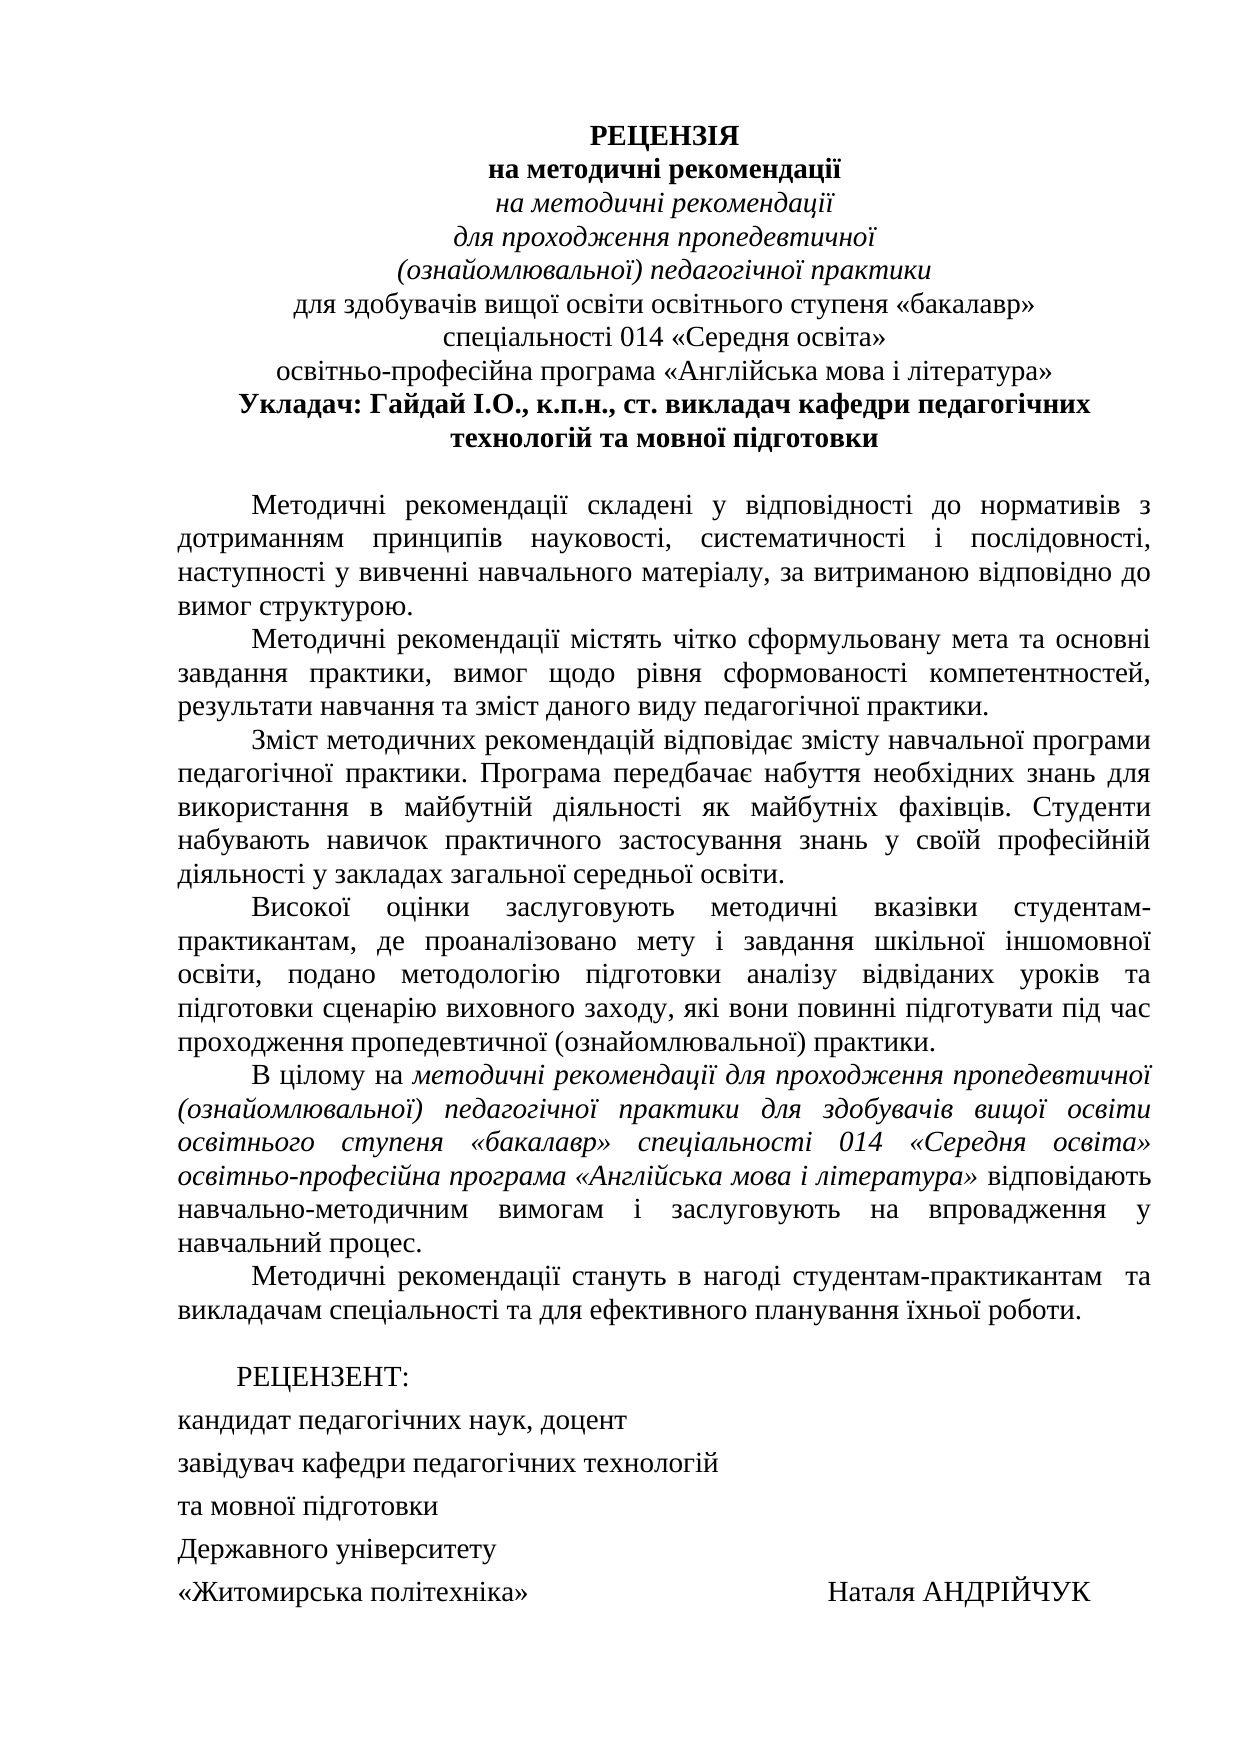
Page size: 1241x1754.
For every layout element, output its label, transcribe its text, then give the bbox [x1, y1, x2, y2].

text (ознайомлювальної) педагогічної практики [177, 252, 1152, 286]
text спеціальності 014 «Середня освіта» [177, 319, 1152, 353]
text Зміст методичних рекомендацій відповідає змісту навчальної програми педагогічної практики. Програма передбачає набуття необхідних знань для використання в майбутній діяльності як майбутніх фахівців. Студенти набувають навичок практичного застосування знань у своїй професійній діяльності у закладах загальної середньої освіти. [177, 722, 1152, 889]
text завідувач кафедри педагогічних технологій [177, 1445, 1152, 1478]
text на методичні рекомендації [177, 185, 1152, 219]
text РЕЦЕНЗЕНТ: [177, 1359, 1152, 1393]
text Методичні рекомендації стануть в нагоді студентам-практикантам та викладачам спеціальності та для ефективного планування їхньої роботи. [177, 1258, 1152, 1326]
text для здобувачів вищої освіти освітнього ступеня «бакалавр» [177, 286, 1152, 319]
text кандидат педагогічних наук, доцент [177, 1402, 1152, 1436]
text «Житомирська політехніка» Наталя АНДРІЙЧУК [177, 1574, 1152, 1607]
text Державного університету [177, 1531, 1152, 1564]
text Укладач: Гайдай І.О., к.п.н., ст. викладач кафедри педагогічних технологій та мовної підготовки [177, 386, 1152, 453]
text на методичні рекомендації [177, 152, 1152, 185]
text для проходження пропедевтичної [177, 219, 1152, 252]
text Високої оцінки заслуговують методичні вказівки студентам-практикантам, де проаналізовано мету і завдання шкільної іншомовної освіти, подано методологію підготовки аналізу відвіданих уроків та підготовки сценарію виховного заходу, які вони повинні підготувати під час проходження пропедевтичної (ознайомлювальної) практики. [177, 889, 1152, 1057]
text та мовної підготовки [177, 1488, 1152, 1521]
text Методичні рекомендації містять чітко сформульовану мета та основні завдання практики, вимог щодо рівня сформованості компетентностей, результати навчання та зміст даного виду педагогічної практики. [177, 621, 1152, 722]
text освітньо-професійна програма «Англійська мова і література» [177, 353, 1152, 386]
text РЕЦЕНЗІЯ [177, 118, 1152, 152]
text Методичні рекомендації складені у відповідності до нормативів з дотриманням принципів науковості, систематичності і послідовності, наступності у вивченні навчального матеріалу, за витриманою відповідно до вимог структурою. [177, 487, 1152, 621]
text В цілому на методичні рекомендації для проходження пропедевтичної (ознайомлювальної) педагогічної практики для здобувачів вищої освіти освітнього ступеня «бакалавр» спеціальності 014 «Середня освіта» освітньо-професійна програма «Англійська мова і література» відповідають навчально-методичним вимогам і заслуговують на впровадження у навчальний процес. [177, 1057, 1152, 1258]
